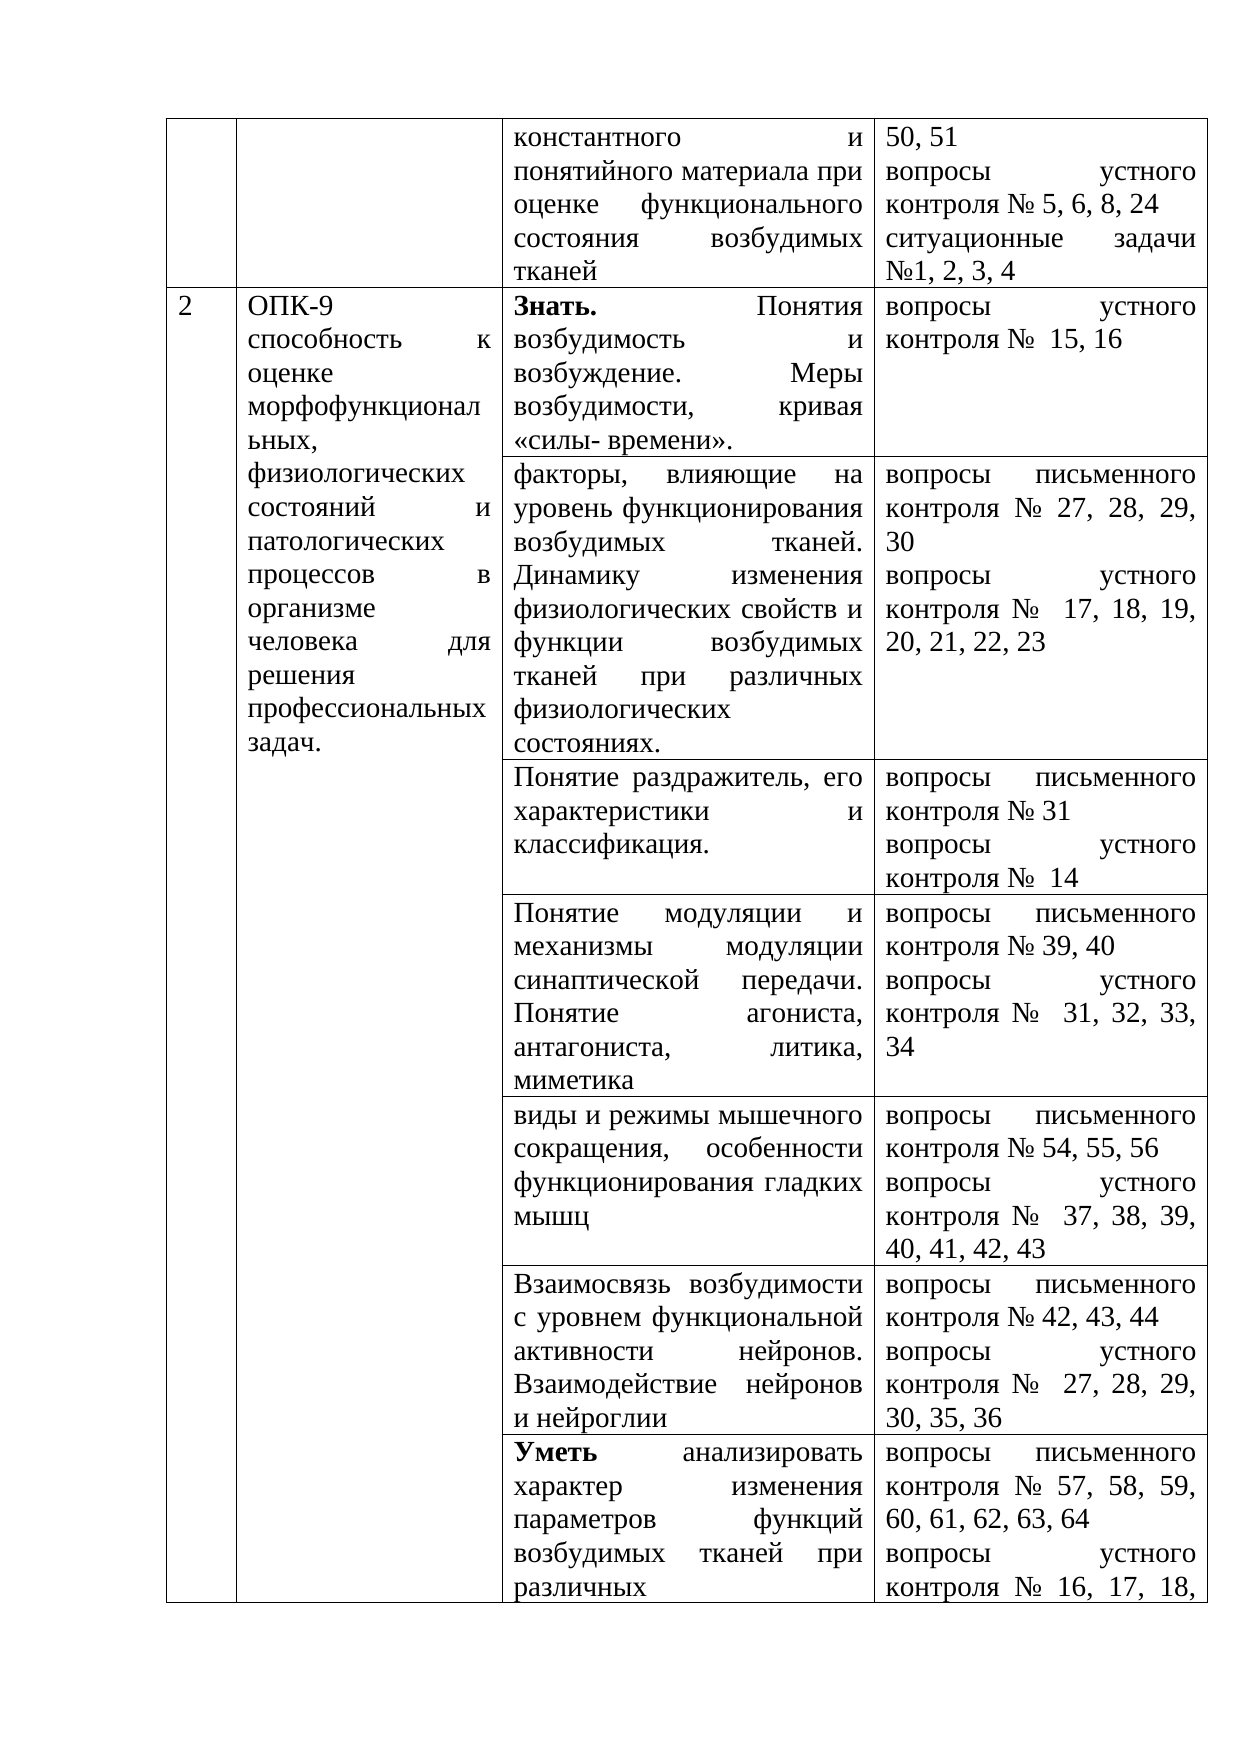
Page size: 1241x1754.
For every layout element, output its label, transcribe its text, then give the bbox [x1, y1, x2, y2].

table_cell вопросы письменного контроля № 27, 28, 29, 30 вопросы устного контроля № 17, 18, 19, 20, 21, 22, 23 [875, 457, 1207, 758]
table_cell ОПК-9 способность к оценке морфофункциональных, физиологических состояний и патологических процессов в организме человека для решения профессиональных задач. [237, 288, 502, 1602]
table_cell Понятие модуляции и механизмы модуляции синаптической передачи. Понятие агониста, антагониста, литика, миметика [503, 895, 874, 1096]
table_cell виды и режимы мышечного сокращения, особенности функционирования гладких мышц [503, 1097, 874, 1265]
table_cell вопросы письменного контроля № 39, 40 вопросы устного контроля № 31, 32, 33, 34 [875, 895, 1207, 1096]
table_cell Понятие раздражитель, его характеристики и классификация. [503, 760, 874, 894]
table_cell Знать. Понятия возбудимость и возбуждение. Меры возбудимости, кривая «силы- времени». [503, 288, 874, 456]
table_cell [503, 1435, 874, 1602]
table_cell 2 [167, 288, 236, 1602]
table_cell факторы, влияющие на уровень функционирования возбудимых тканей. Динамику изменения физиологических свойств и функции возбудимых тканей при различных физиологических состояниях. [503, 457, 874, 758]
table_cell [875, 119, 1207, 287]
table_cell Взаимосвязь возбудимости с уровнем функциональной активности нейронов. Взаимодействие нейронов и нейроглии [503, 1266, 874, 1433]
table_cell вопросы письменного контроля № 31 вопросы устного контроля № 14 [875, 760, 1207, 894]
table_cell вопросы письменного контроля № 42, 43, 44 вопросы устного контроля № 27, 28, 29, 30, 35, 36 [875, 1266, 1207, 1433]
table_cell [503, 119, 874, 287]
table_cell вопросы письменного контроля № 54, 55, 56 вопросы устного контроля № 37, 38, 39, 40, 41, 42, 43 [875, 1097, 1207, 1265]
table_cell вопросы устного контроля № 15, 16 [875, 288, 1207, 456]
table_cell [875, 1435, 1207, 1602]
